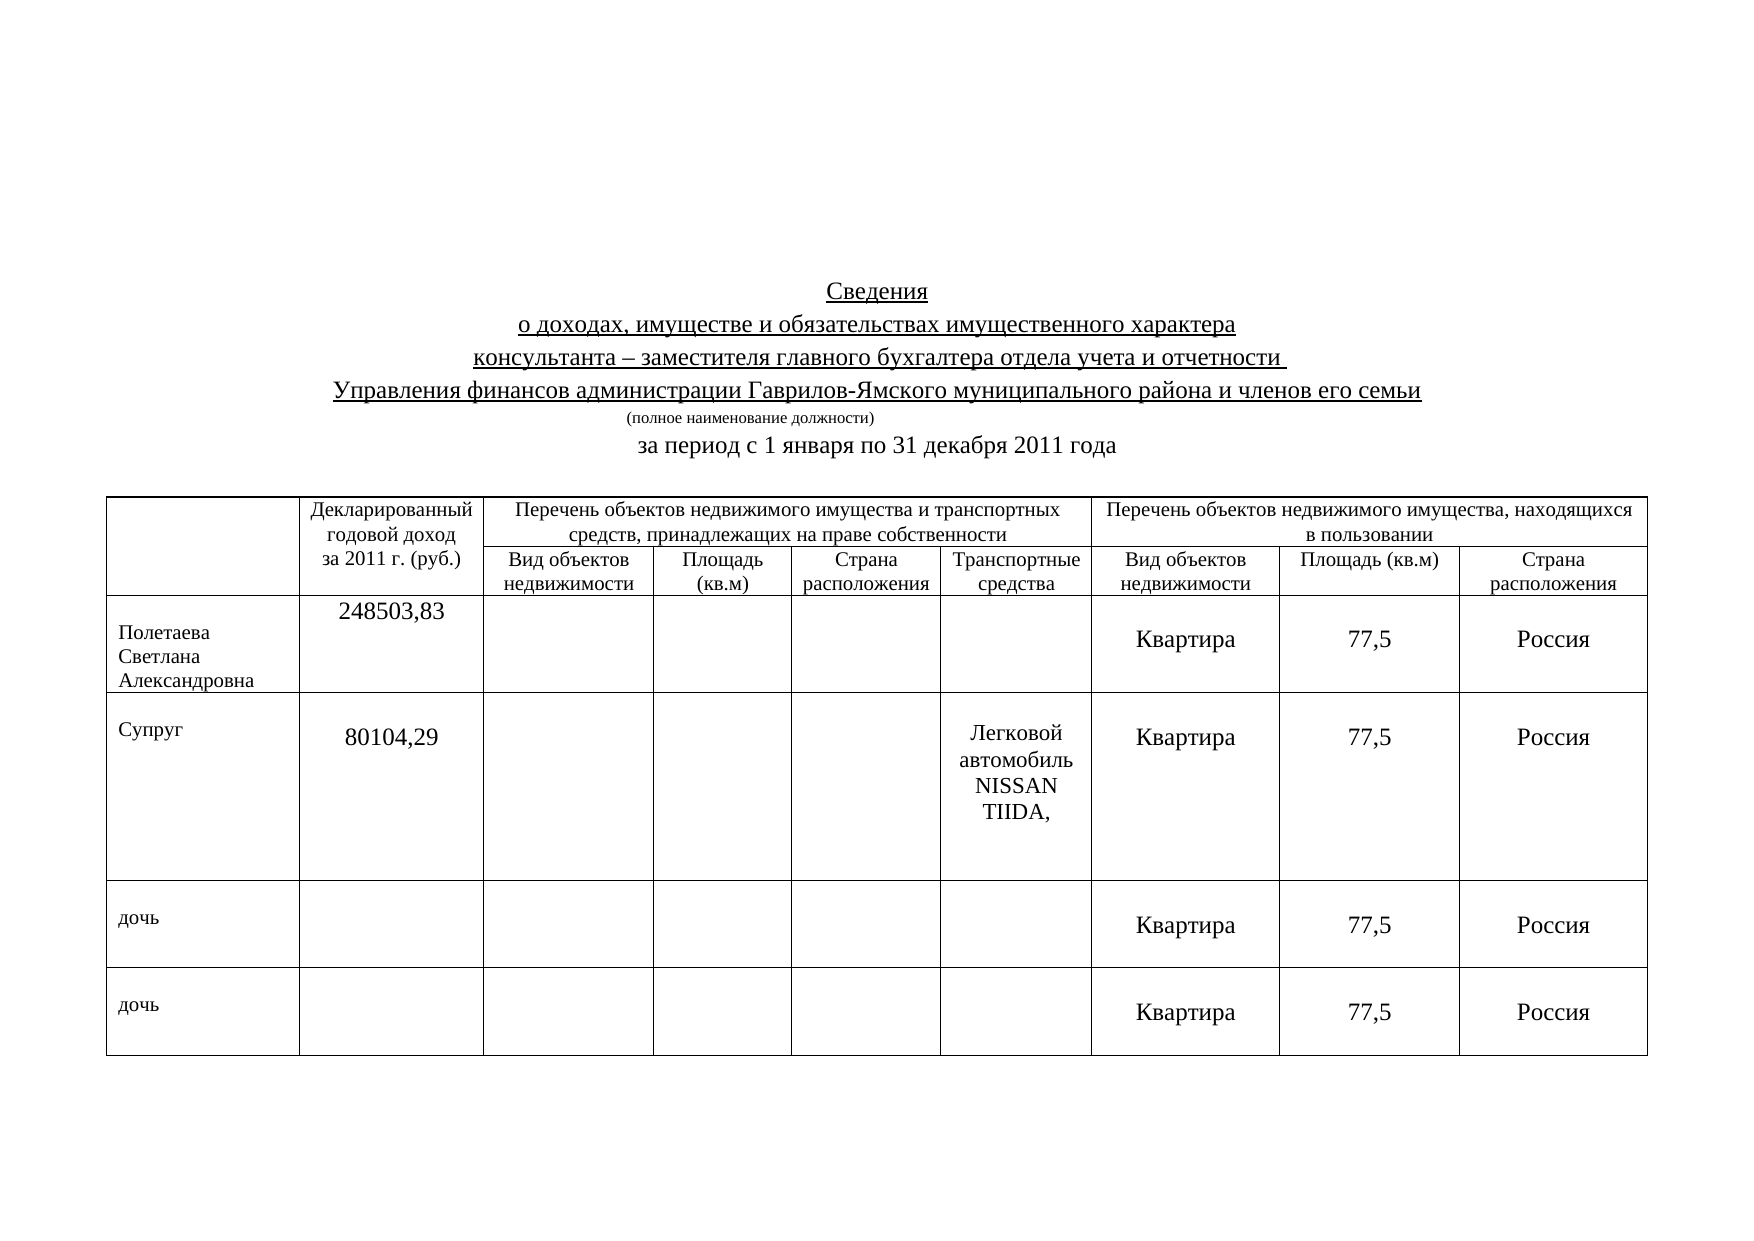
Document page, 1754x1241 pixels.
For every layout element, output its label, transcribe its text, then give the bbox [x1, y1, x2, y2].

table_cell [654, 596, 791, 692]
text консультанта – заместителя главного бухгалтера отдела учета и отчетности [118, 342, 1636, 371]
table_cell [792, 968, 940, 1054]
table_cell 77,5 [1280, 596, 1459, 692]
table_cell Россия [1460, 596, 1647, 692]
table_cell Страна расположения [1460, 547, 1647, 595]
table_cell Квартира [1092, 968, 1279, 1054]
table_cell [484, 881, 653, 967]
text Управления финансов администрации Гаврилов-Ямского муниципального района и членов его семьи [118, 375, 1636, 404]
table_cell [654, 881, 791, 967]
table_cell Транспортные средства [941, 547, 1091, 595]
table_cell [484, 968, 653, 1054]
table_cell 80104,29 [300, 693, 483, 880]
table_cell Квартира [1092, 881, 1279, 967]
text за период с 1 января по 31 декабря 2011 года [118, 430, 1636, 459]
table_cell [792, 596, 940, 692]
table_header [107, 498, 299, 595]
table_header Перечень объектов недвижимого имущества, находящихся в пользовании [1092, 498, 1647, 546]
table_cell Вид объектов недвижимости [1092, 547, 1279, 595]
table_cell 248503,83 [300, 596, 483, 692]
table_header Перечень объектов недвижимого имущества и транспортных средств, принадлежащих на праве собственности [484, 498, 1091, 546]
table_header Декларированный годовой доход за 2011 г. (руб.) [300, 498, 483, 595]
table_cell Россия [1460, 693, 1647, 880]
table_cell 77,5 [1280, 968, 1459, 1054]
table_cell Полетаева Светлана Александровна [107, 596, 299, 692]
table_cell Россия [1460, 968, 1647, 1054]
table_cell Квартира [1092, 693, 1279, 880]
table_cell Супруг [107, 693, 299, 880]
table_cell дочь [107, 968, 299, 1054]
table_cell Вид объектов недвижимости [484, 547, 653, 595]
table_cell [484, 693, 653, 880]
table_cell Россия [1460, 881, 1647, 967]
table_cell [792, 693, 940, 880]
text о доходах, имуществе и обязательствах имущественного характера [118, 309, 1636, 338]
table_cell Страна расположения [792, 547, 940, 595]
table_cell [300, 968, 483, 1054]
table_cell Площадь (кв.м) [1280, 547, 1459, 595]
table_cell Квартира [1092, 596, 1279, 692]
table_cell [941, 596, 1091, 692]
table_cell 77,5 [1280, 693, 1459, 880]
table_cell Легковой автомобиль NISSAN TIIDA, [941, 693, 1091, 880]
table_cell дочь [107, 881, 299, 967]
table_cell [654, 968, 791, 1054]
text (полное наименование должности) [118, 408, 1636, 427]
table_cell Площадь (кв.м) [654, 547, 791, 595]
table_cell [792, 881, 940, 967]
table_cell 77,5 [1280, 881, 1459, 967]
table_cell [941, 968, 1091, 1054]
table_cell [941, 881, 1091, 967]
table_cell [300, 881, 483, 967]
table_cell [654, 693, 791, 880]
table_cell [484, 596, 653, 692]
text Cведения [118, 276, 1636, 305]
